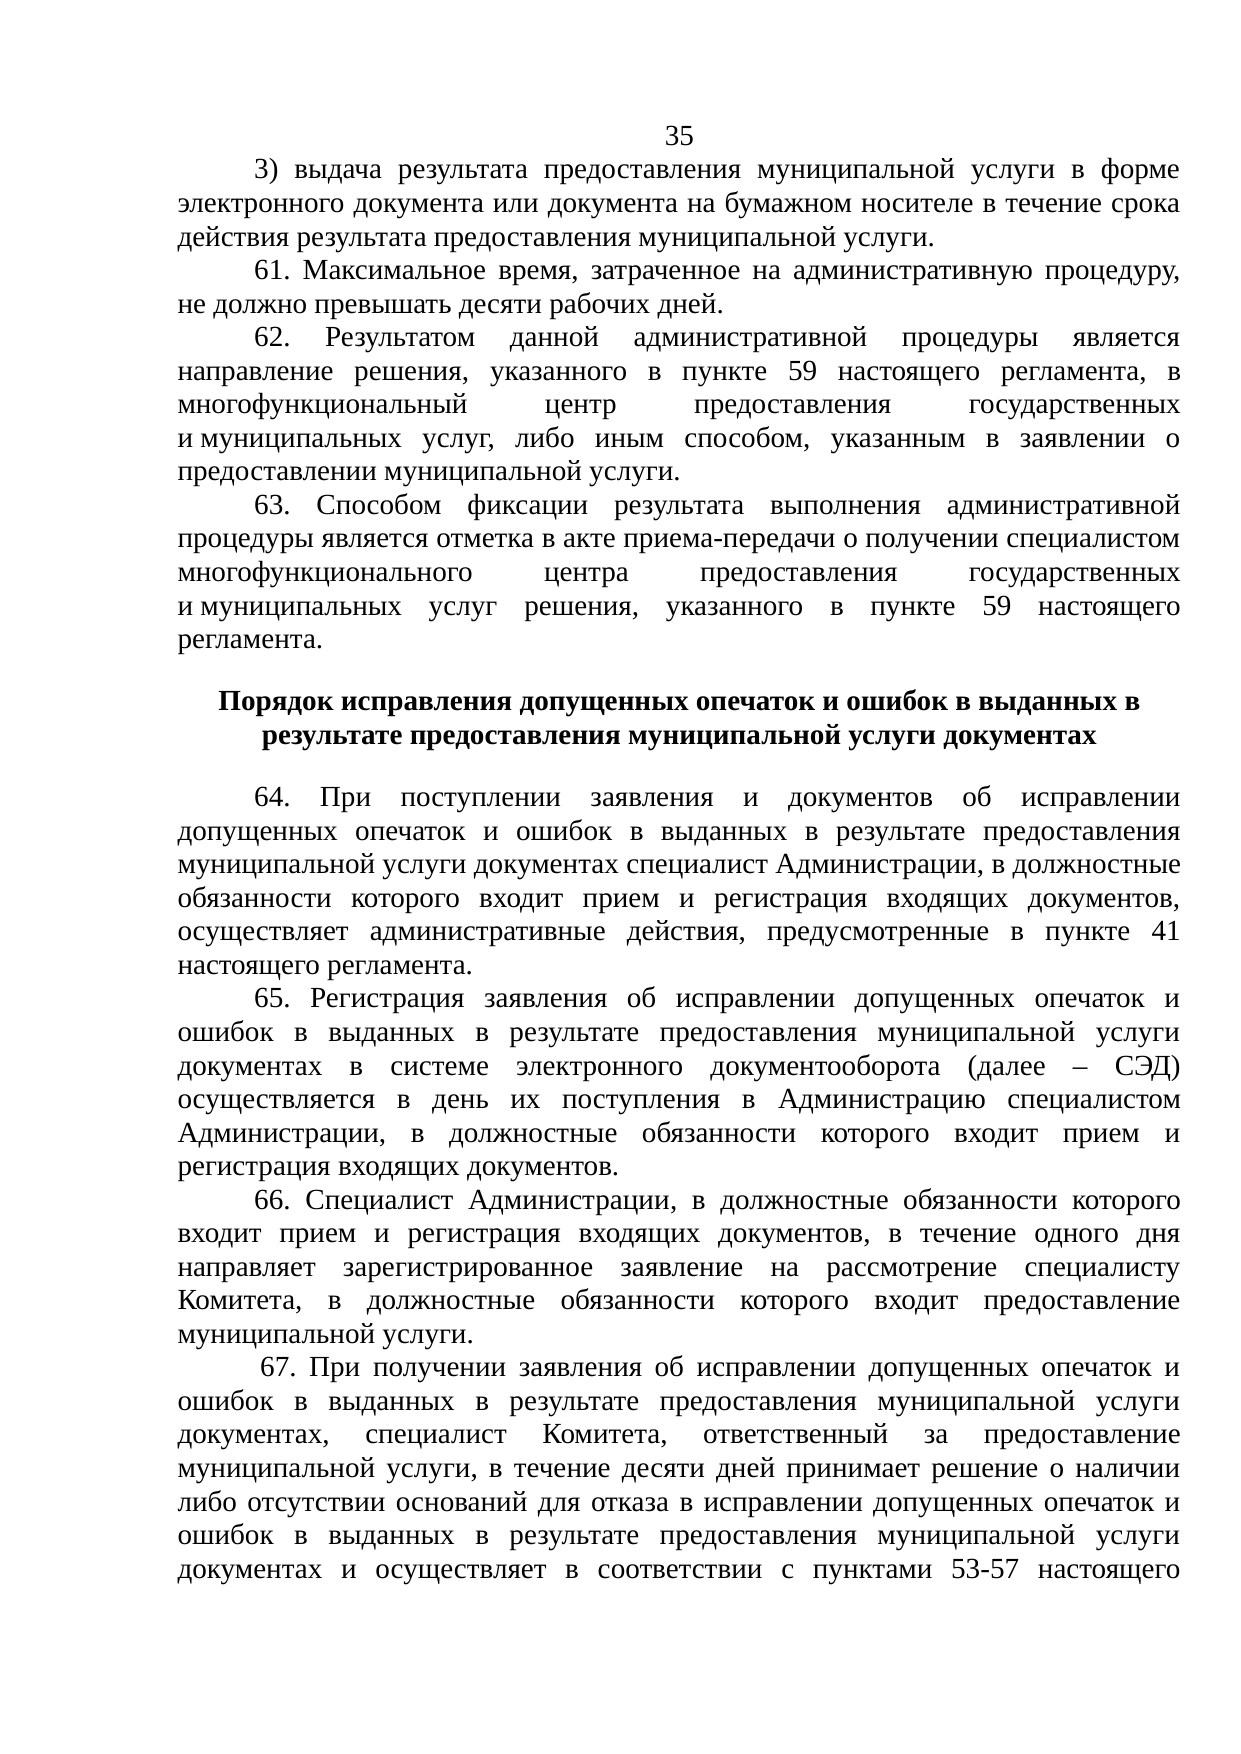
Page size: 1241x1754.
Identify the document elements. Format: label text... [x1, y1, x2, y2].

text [177, 1349, 1181, 1584]
text 61. Максимальное время, затраченное на административную процедуру, не должно превышать десяти рабочих дней. [177, 252, 1181, 319]
text 63. Способом фиксации результата выполнения административной процедуры является отметка в акте приема-передачи о получении специалистом многофункционального центра предоставления государственных и муниципальных услуг решения, указанного в пункте 59 настоящего регламента. [177, 487, 1181, 655]
text 62. Результатом данной административной процедуры является направление решения, указанного в пункте 59 настоящего регламента, в многофункциональный центр предоставления государственных и муниципальных услуг, либо иным способом, указанным в заявлении о предоставлении муниципальной услуги. [177, 319, 1181, 487]
text Порядок исправления допущенных опечаток и ошибок в выданных в результате предоставления муниципальной услуги документах [177, 683, 1181, 751]
text 64. При поступлении заявления и документов об исправлении допущенных опечаток и ошибок в выданных в результате предоставления муниципальной услуги документах специалист Администрации, в должностные обязанности которого входит прием и регистрация входящих документов, осуществляет административные действия, предусмотренные в пункте 41 настоящего регламента. [177, 779, 1181, 981]
text 65. Регистрация заявления об исправлении допущенных опечаток и ошибок в выданных в результате предоставления муниципальной услуги документах в системе электронного документооборота (далее – СЭД) осуществляется в день их поступления в Администрацию специалистом Администрации, в должностные обязанности которого входит прием и регистрация входящих документов. [177, 981, 1181, 1182]
text 66. Специалист Администрации, в должностные обязанности которого входит прием и регистрация входящих документов, в течение одного дня направляет зарегистрированное заявление на рассмотрение специалисту Комитета, в должностные обязанности которого входит предоставление муниципальной услуги. [177, 1182, 1181, 1349]
text 3) выдача результата предоставления муниципальной услуги в форме электронного документа или документа на бумажном носителе в течение срока действия результата предоставления муниципальной услуги. [177, 152, 1181, 252]
